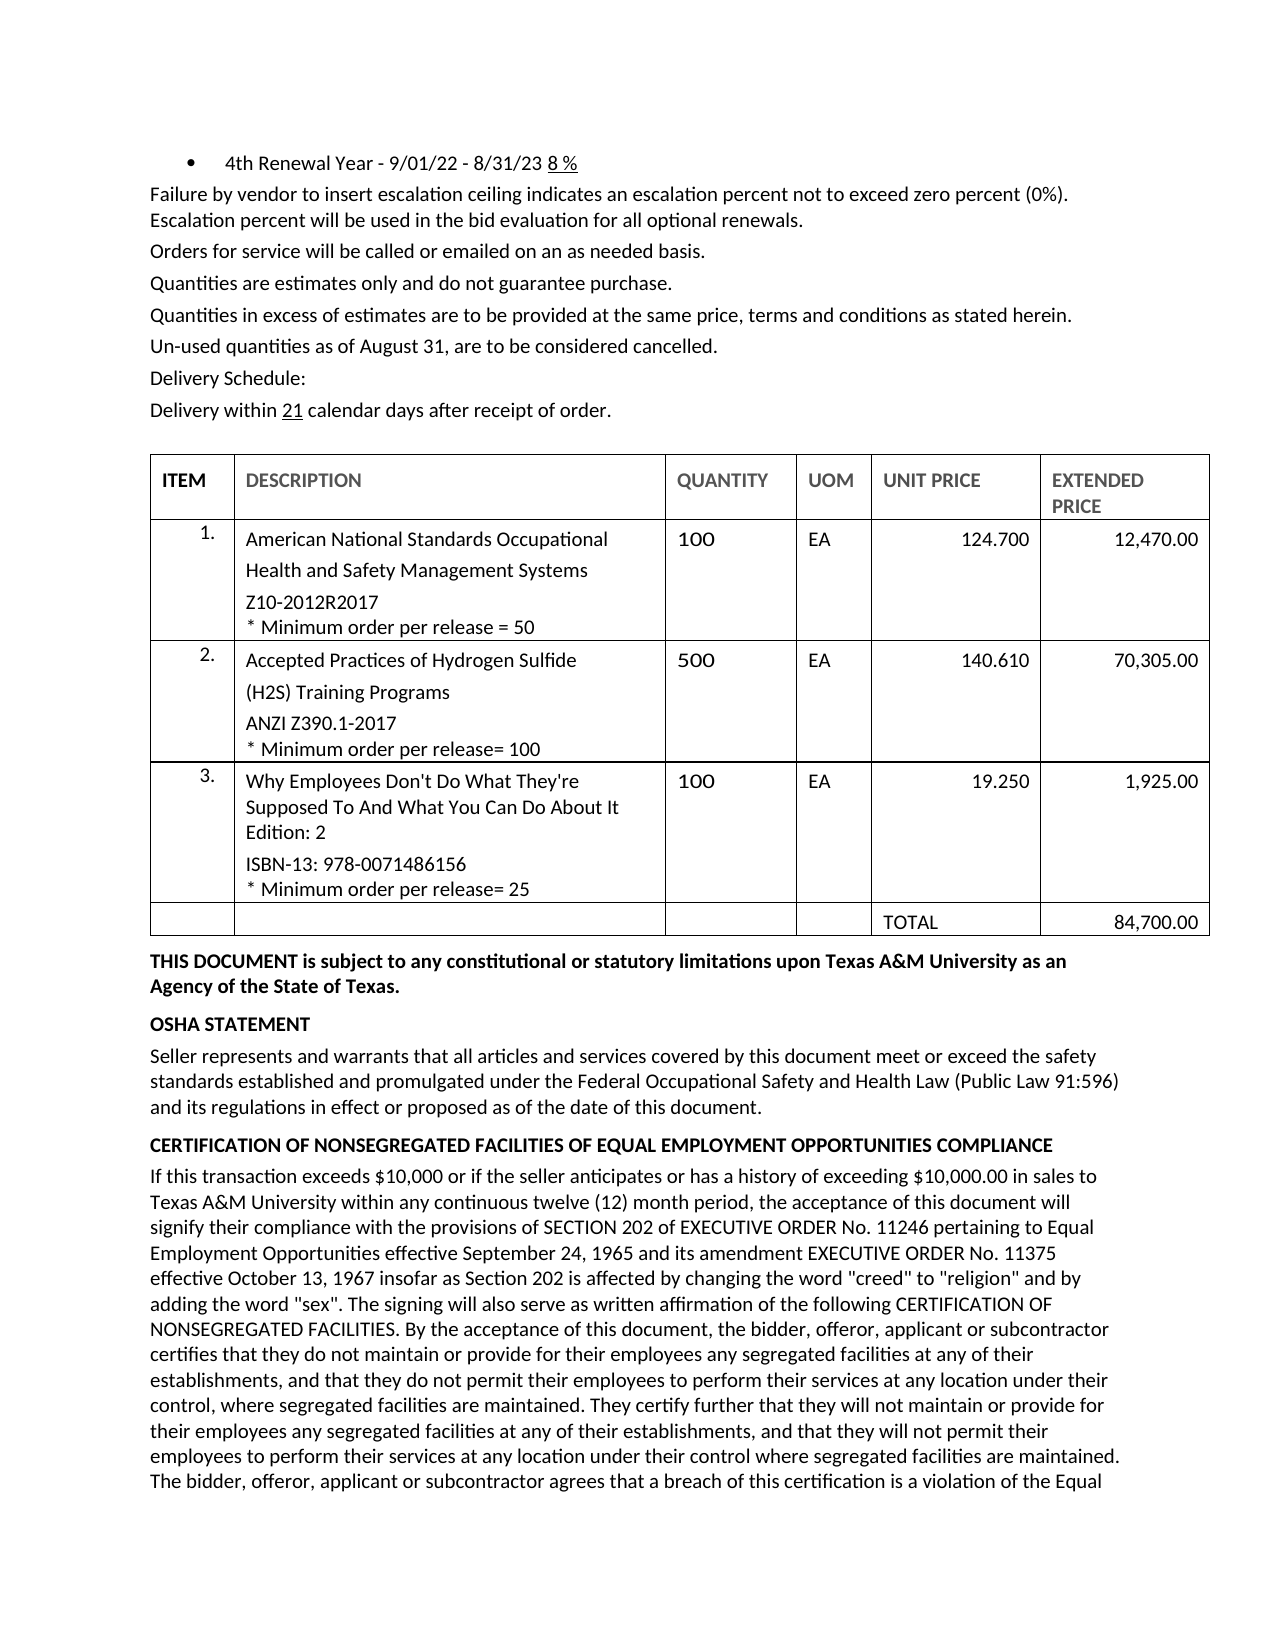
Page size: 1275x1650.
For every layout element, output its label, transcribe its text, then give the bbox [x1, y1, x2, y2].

subtitle CERTIFICATION OF NONSEGREGATED FACILITIES OF EQUAL EMPLOYMENT OPPORTUNITIES COMPLIANCE [150, 1132, 1125, 1157]
table_header ITEM [151, 455, 234, 518]
text Delivery within 21 calendar days after receipt of order. [150, 397, 1125, 422]
table_cell [151, 520, 234, 640]
table_cell [797, 903, 871, 935]
list 4th Renewal Year - 9/01/22 - 8/31/23 8 % [187, 150, 1121, 175]
table_cell 140.610 [872, 641, 1040, 761]
table_cell EA [797, 641, 871, 761]
table_cell EA [797, 520, 871, 640]
table_cell EA [797, 763, 871, 902]
text Delivery Schedule: [150, 365, 1125, 391]
table_cell [666, 903, 796, 935]
table_header QUANTITY [666, 455, 796, 518]
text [150, 1164, 1125, 1494]
table_cell Why Employees Don't Do What They're Supposed To And What You Can Do About It Edition: 2 ISBN-13: 978-0071486156 * Minimum order per release= 25 [235, 763, 665, 902]
table_header EXTENDED PRICE [1041, 455, 1209, 518]
text Quantities in excess of estimates are to be provided at the same price, terms and conditions as stated herein. [150, 302, 1125, 327]
table_cell 12,470.00 [1041, 520, 1209, 640]
table_header UNIT PRICE [872, 455, 1040, 518]
table_header DESCRIPTION [235, 455, 665, 518]
text Un-used quantities as of August 31, are to be considered cancelled. [150, 334, 1125, 359]
table_cell [151, 903, 234, 935]
table_cell 500 [666, 641, 796, 761]
table_cell 124.700 [872, 520, 1040, 640]
text Quantities are estimates only and do not guarantee purchase. [150, 270, 1125, 296]
table_cell 100 [666, 520, 796, 640]
text Seller represents and warrants that all articles and services covered by this document meet or exceed the safety standards established and promulgated under the Federal Occupational Safety and Health Law (Public Law 91:596) and its regulations in effect or proposed as of the date of this document. [150, 1043, 1125, 1119]
table_cell [235, 903, 665, 935]
table_cell [151, 763, 234, 902]
table_cell American National Standards Occupational Health and Safety Management Systems Z10-2012R2017 * Minimum order per release = 50 [235, 520, 665, 640]
table_cell TOTAL [872, 903, 1040, 935]
table_cell 1,925.00 [1041, 763, 1209, 902]
table_cell 19.250 [872, 763, 1040, 902]
table_cell [151, 641, 234, 761]
table_cell 70,305.00 [1041, 641, 1209, 761]
table_cell 100 [666, 763, 796, 902]
table_header UOM [797, 455, 871, 518]
text Orders for service will be called or emailed on an as needed basis. [150, 239, 1125, 264]
subtitle THIS DOCUMENT is subject to any constitutional or statutory limitations upon Texas A&M University as an Agency of the State of Texas. [150, 948, 1125, 999]
table_cell 84,700.00 [1041, 903, 1209, 935]
table_cell Accepted Practices of Hydrogen Sulfide (H2S) Training Programs ANZI Z390.1-2017 * Minimum order per release= 100 [235, 641, 665, 761]
subtitle OSHA STATEMENT [150, 1012, 1125, 1037]
text Failure by vendor to insert escalation ceiling indicates an escalation percent not to exceed zero percent (0%). Escalation percent will be used in the bid evaluation for all optional renewals. [150, 182, 1125, 232]
